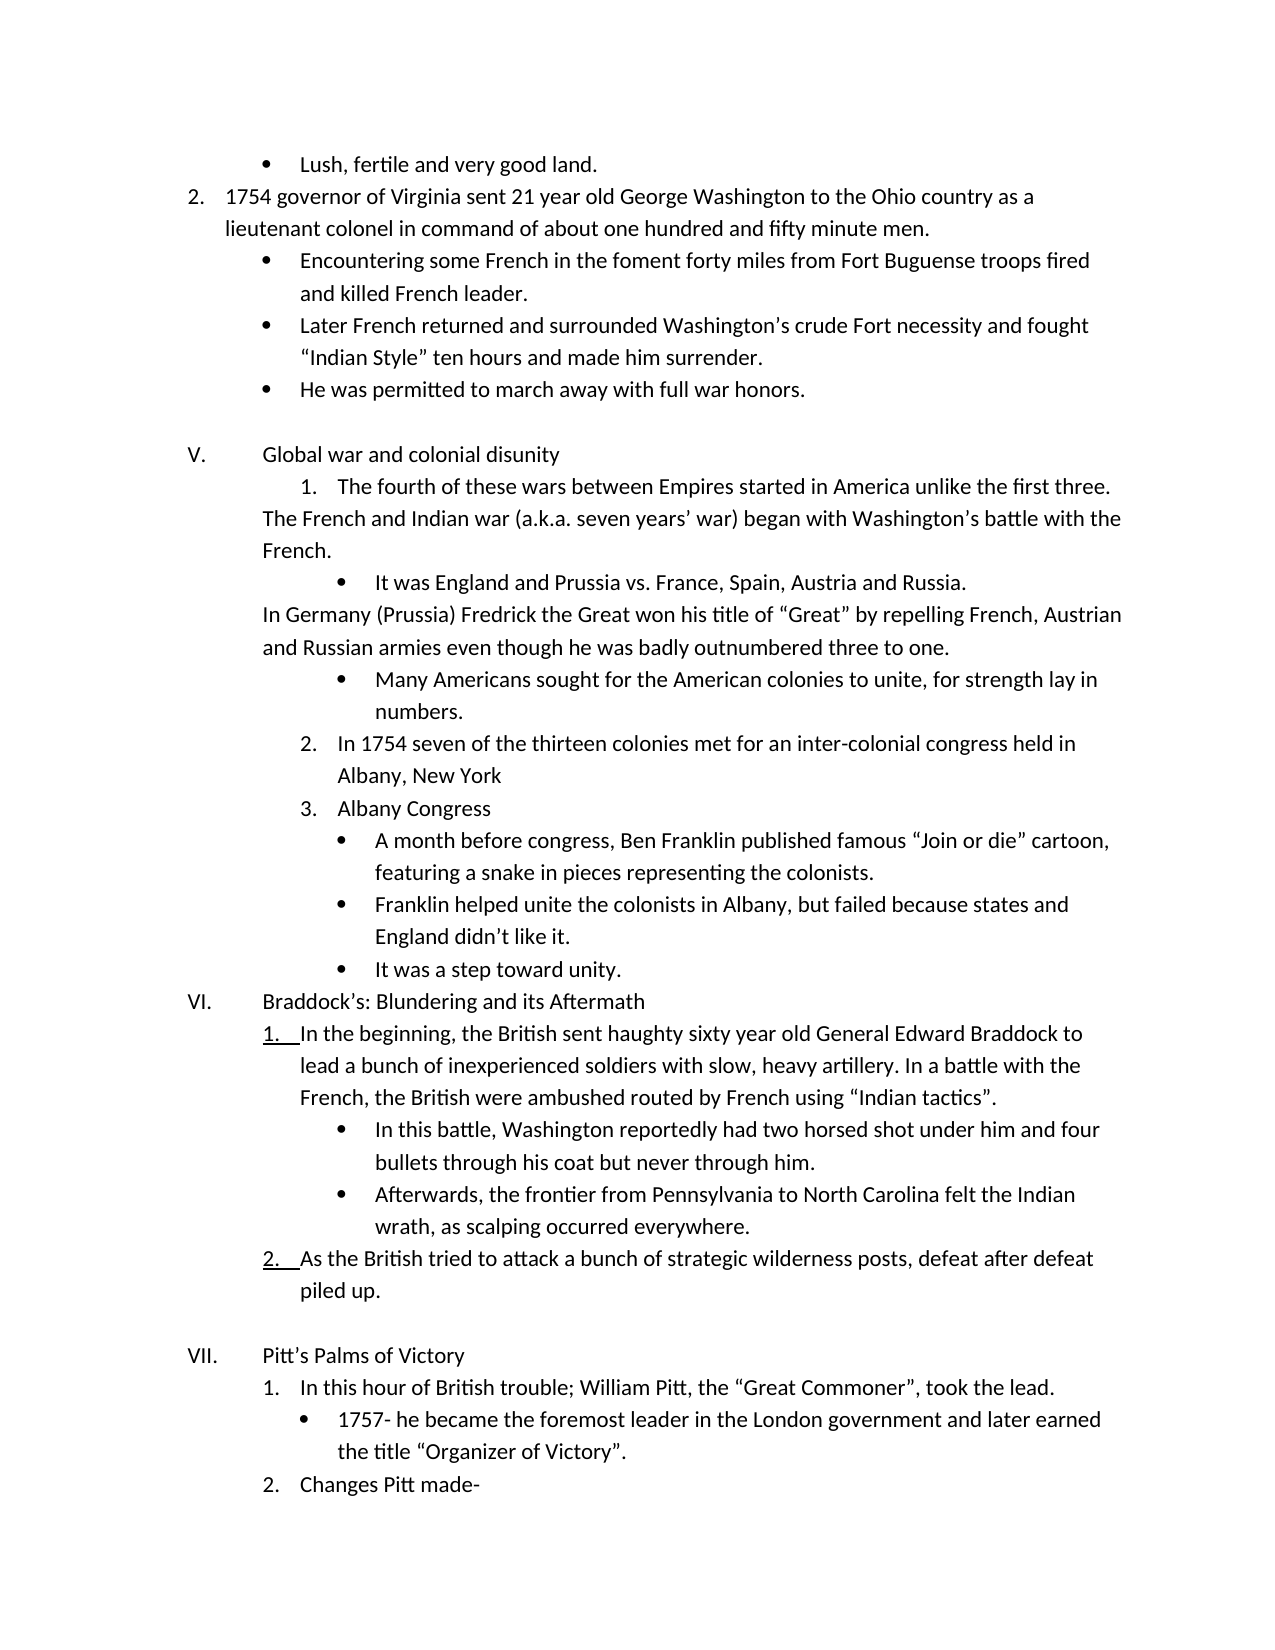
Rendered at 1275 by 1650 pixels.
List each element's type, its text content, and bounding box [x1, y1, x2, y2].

list In Germany (Prussia) Fredrick the Great won his title of “Great” by repelling French, Austrian and Russian armies even though he was badly outnumbered three to one. [262, 601, 1125, 661]
list In this hour of British trouble; William Pitt, the “Great Commoner”, took the lead. [262, 1373, 1125, 1401]
list 1754 governor of Virginia sent 21 year old George Washington to the Ohio country as a lieutenant colonel in command of about one hundred and fifty minute men. [187, 182, 1125, 242]
list The fourth of these wars between Empires started in America unlike the first three. [300, 472, 1125, 500]
list Pitt’s Palms of Victory [187, 1341, 1125, 1369]
list Franklin helped unite the colonists in Albany, but failed because states and England didn’t like it. [337, 890, 1125, 951]
list Many Americans sought for the American colonies to unite, for strength lay in numbers. [337, 665, 1125, 725]
list Changes Pitt made- [262, 1470, 1125, 1498]
list In this battle, Washington reportedly had two horsed shot under him and four bullets through his coat but never through him. [337, 1116, 1125, 1176]
list Lush, fertile and very good land. [262, 150, 1125, 178]
list In the beginning, the British sent haughty sixty year old General Edward Braddock to lead a bunch of inexperienced soldiers with slow, heavy artillery. In a battle with the French, the British were ambushed routed by French using “Indian tactics”. [262, 1019, 1125, 1111]
list Global war and colonial disunity [187, 440, 1125, 468]
list As the British tried to attack a bunch of strategic wilderness posts, defeat after defeat piled up. [262, 1244, 1125, 1304]
list He was permitted to march away with full war honors. [262, 375, 1125, 403]
list The French and Indian war (a.k.a. seven years’ war) began with Washington’s battle with the French. [262, 504, 1125, 564]
list 1757- he became the foremost leader in the London government and later earned the title “Organizer of Victory”. [300, 1405, 1125, 1466]
list A month before congress, Ben Franklin published famous “Join or die” cartoon, featuring a snake in pieces representing the colonists. [337, 826, 1125, 886]
list Afterwards, the frontier from Pennsylvania to North Carolina felt the Indian wrath, as scalping occurred everywhere. [337, 1180, 1125, 1240]
list Albany Congress [300, 794, 1125, 822]
list In 1754 seven of the thirteen colonies met for an inter-colonial congress held in Albany, New York [300, 729, 1125, 789]
list Encountering some French in the foment forty miles from Fort Buguense troops fired and killed French leader. [262, 247, 1125, 307]
list Braddock’s: Blundering and its Aftermath [187, 987, 1125, 1015]
list It was England and Prussia vs. France, Spain, Austria and Russia. [337, 568, 1125, 596]
list Later French returned and surrounded Washington’s crude Fort necessity and fought “Indian Style” ten hours and made him surrender. [262, 311, 1125, 371]
list It was a step toward unity. [337, 955, 1125, 983]
